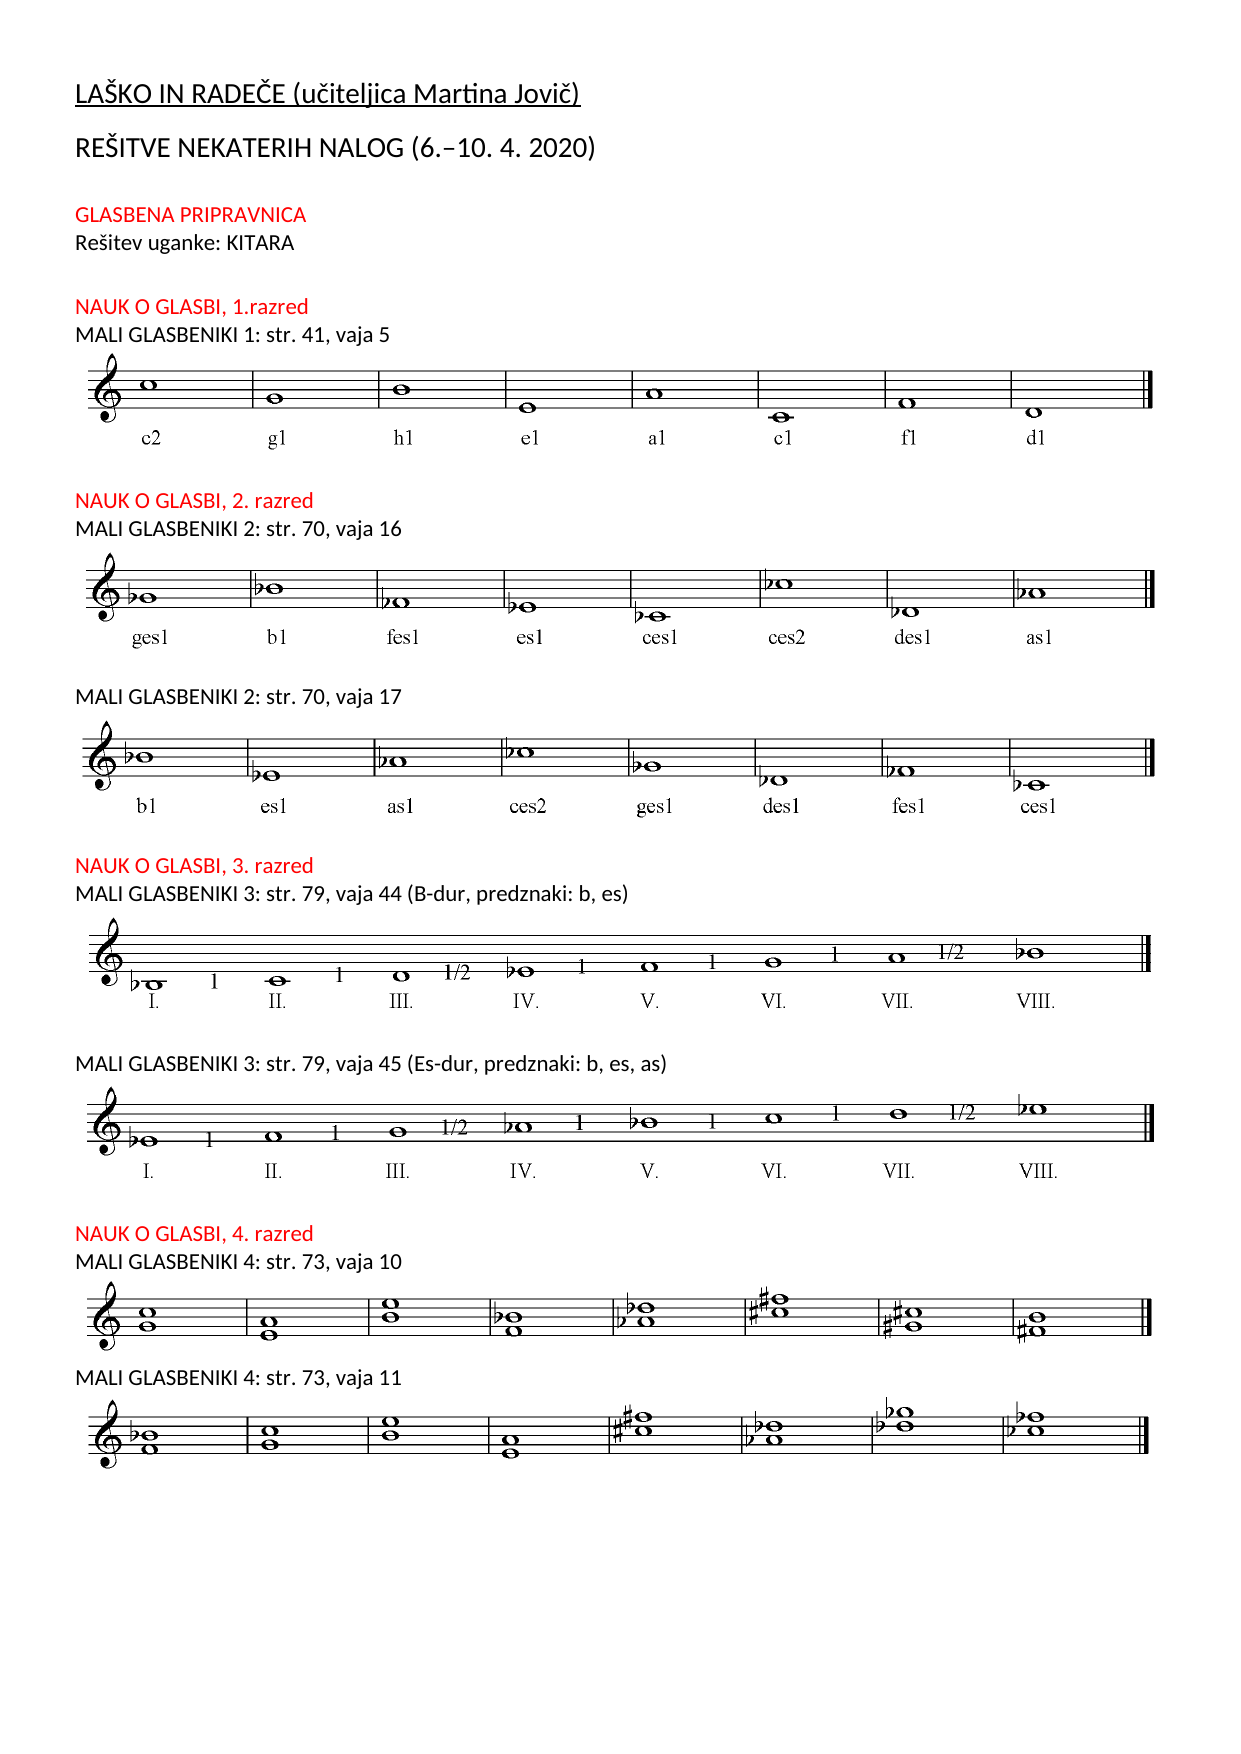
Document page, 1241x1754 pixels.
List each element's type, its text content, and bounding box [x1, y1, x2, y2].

text GLASBENA PRIPRAVNICA [75, 200, 1165, 228]
picture [75, 907, 1166, 1021]
text NAUK O GLASBI, 1.razred [75, 292, 1165, 320]
picture [75, 542, 1166, 655]
text MALI GLASBENIKI 3: str. 79, vaja 44 (B-dur, predznaki: b, es) [75, 879, 1165, 907]
text REŠITVE NEKATERIH NALOG (6.–10. 4. 2020) [75, 129, 1165, 165]
text LAŠKO IN RADEČE (učiteljica Martina Jovič) [75, 75, 1165, 111]
text MALI GLASBENIKI 2: str. 70, vaja 16 [75, 514, 1165, 542]
picture [75, 710, 1166, 824]
text MALI GLASBENIKI 4: str. 73, vaja 11 [75, 1363, 1165, 1390]
text MALI GLASBENIKI 1: str. 41, vaja 5 [75, 320, 1165, 348]
picture [75, 348, 1166, 459]
picture [75, 1275, 1166, 1363]
text MALI GLASBENIKI 2: str. 70, vaja 17 [75, 682, 1165, 710]
picture [75, 1076, 1166, 1191]
text NAUK O GLASBI, 2. razred [75, 486, 1165, 514]
text NAUK O GLASBI, 3. razred [75, 851, 1165, 879]
text Rešitev uganke: KITARA [75, 228, 1165, 256]
text MALI GLASBENIKI 3: str. 79, vaja 45 (Es-dur, predznaki: b, es, as) [75, 1049, 1165, 1076]
text MALI GLASBENIKI 4: str. 73, vaja 10 [75, 1247, 1165, 1275]
text NAUK O GLASBI, 4. razred [75, 1219, 1165, 1247]
picture [75, 1390, 1166, 1481]
